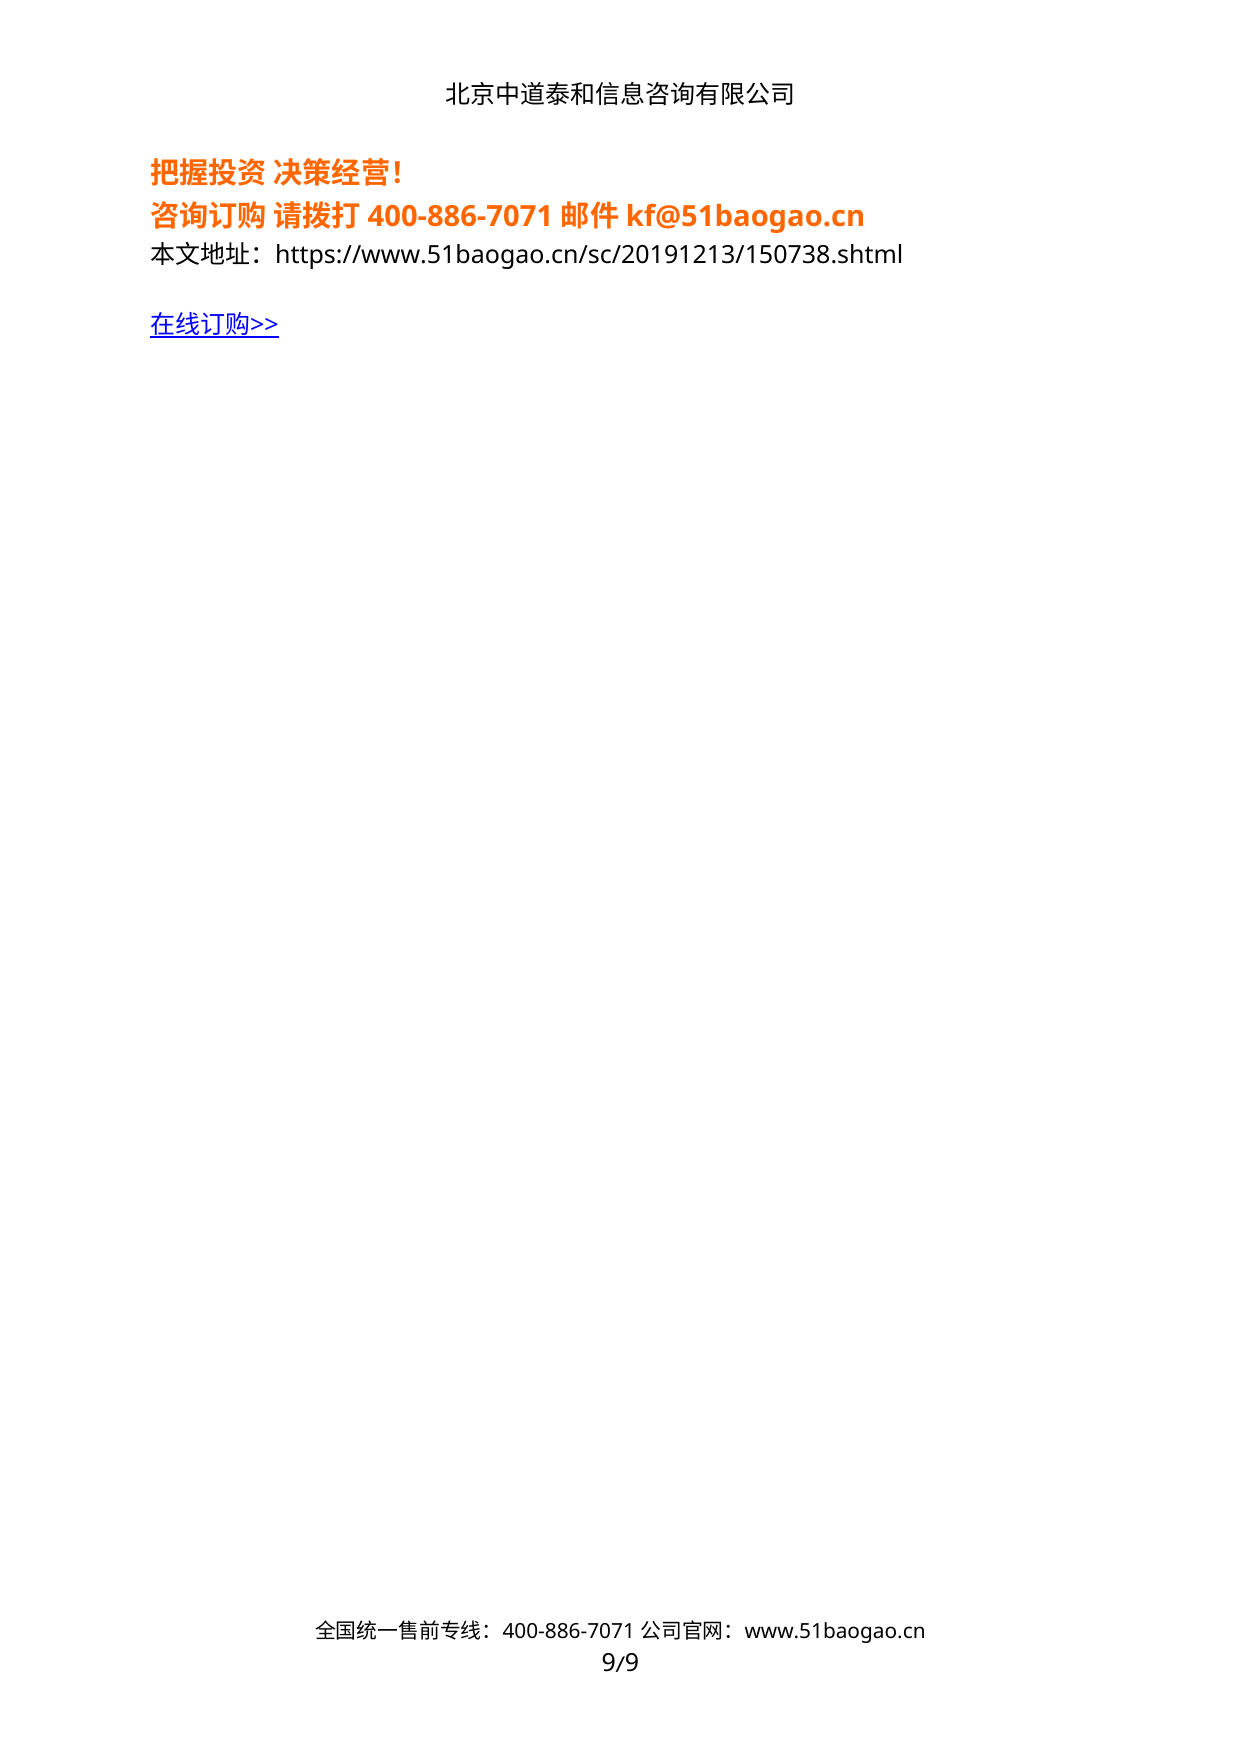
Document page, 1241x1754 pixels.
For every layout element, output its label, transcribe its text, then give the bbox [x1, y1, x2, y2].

text 在线订购>> [150, 271, 1090, 341]
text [150, 150, 1090, 271]
